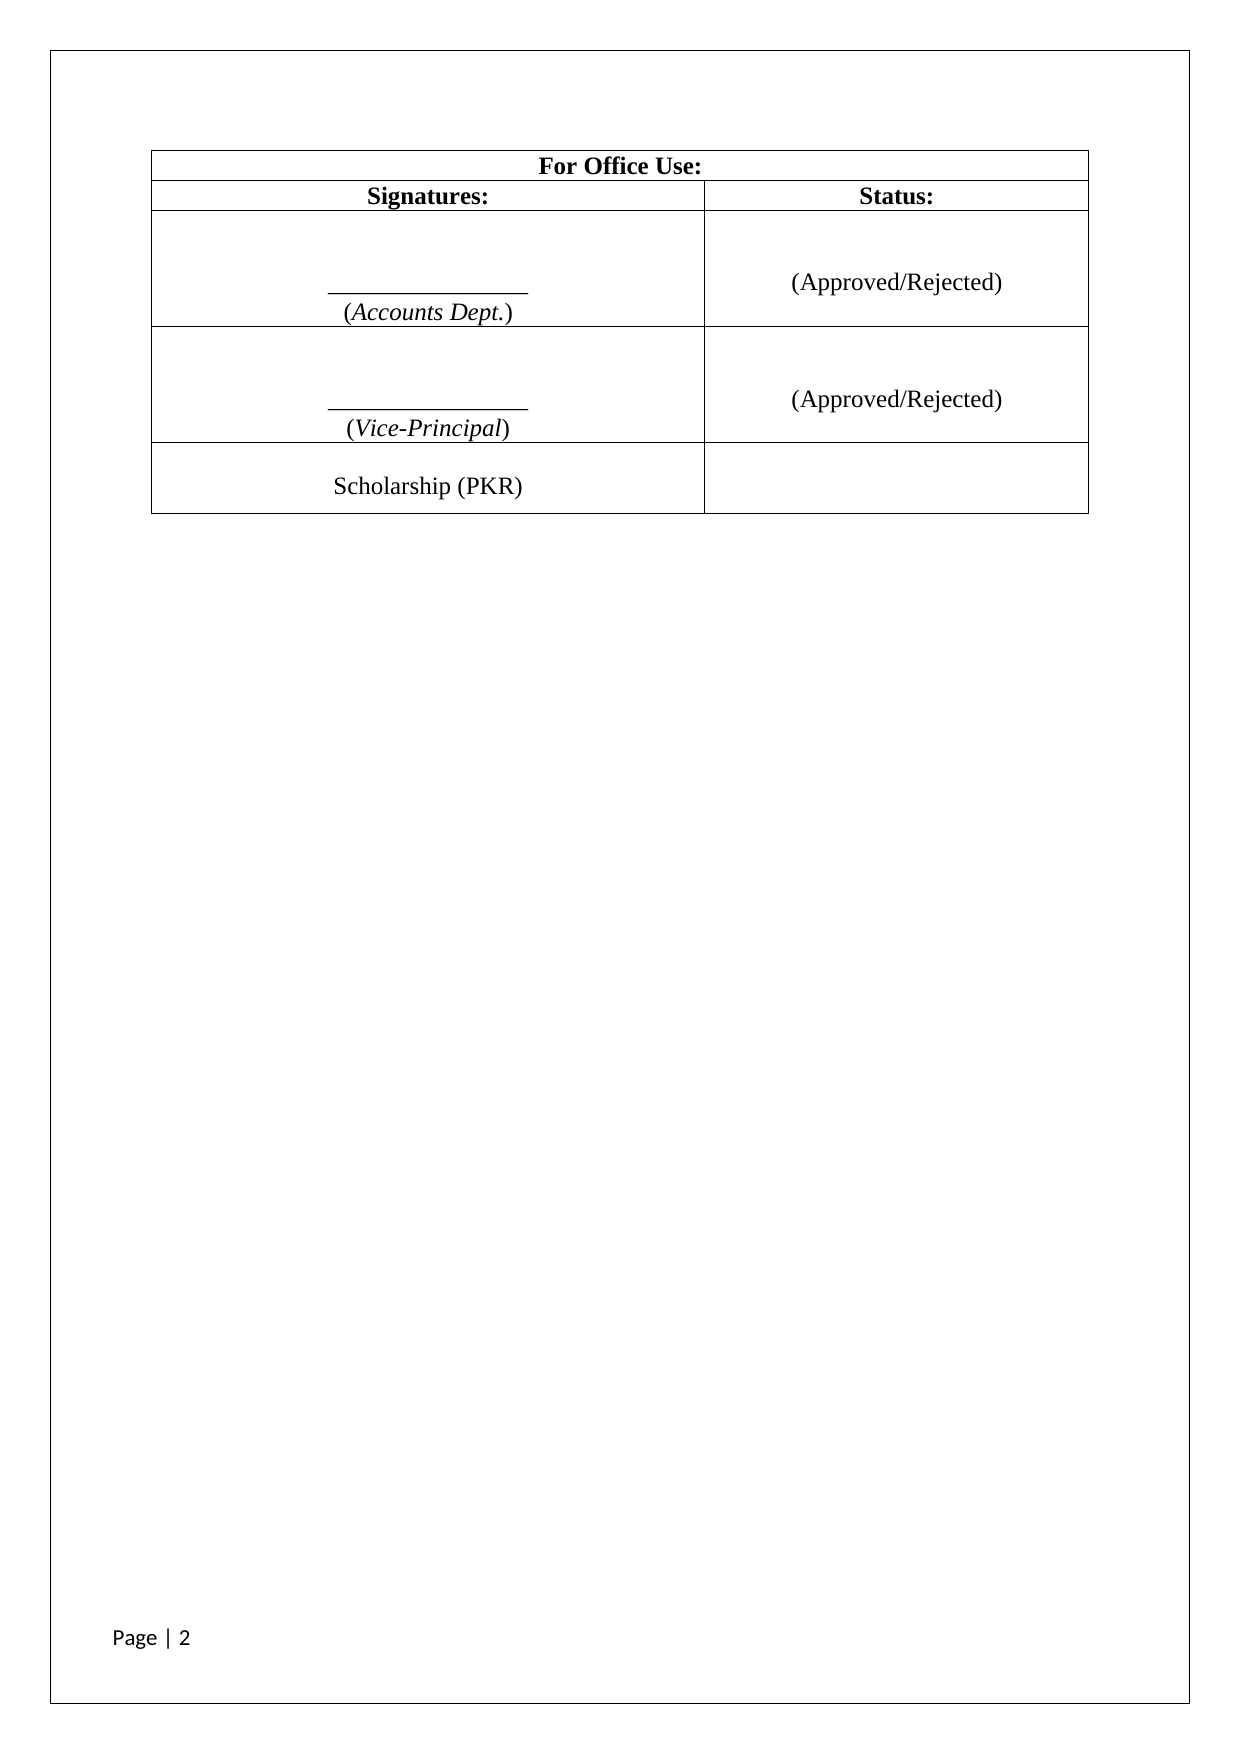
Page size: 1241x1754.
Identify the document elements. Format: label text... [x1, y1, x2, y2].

table_header For Office Use: [152, 151, 1088, 180]
table_cell (Approved/Rejected) [705, 327, 1088, 442]
table_cell ________________ (Accounts Dept.) [152, 211, 704, 326]
table_cell Scholarship (PKR) [152, 443, 704, 513]
table_cell [705, 443, 1088, 513]
table_cell ________________ (Vice-Principal) [152, 327, 704, 442]
table_cell Status: [705, 181, 1088, 209]
table_cell Signatures: [152, 181, 704, 209]
table_cell (Approved/Rejected) [705, 211, 1088, 326]
